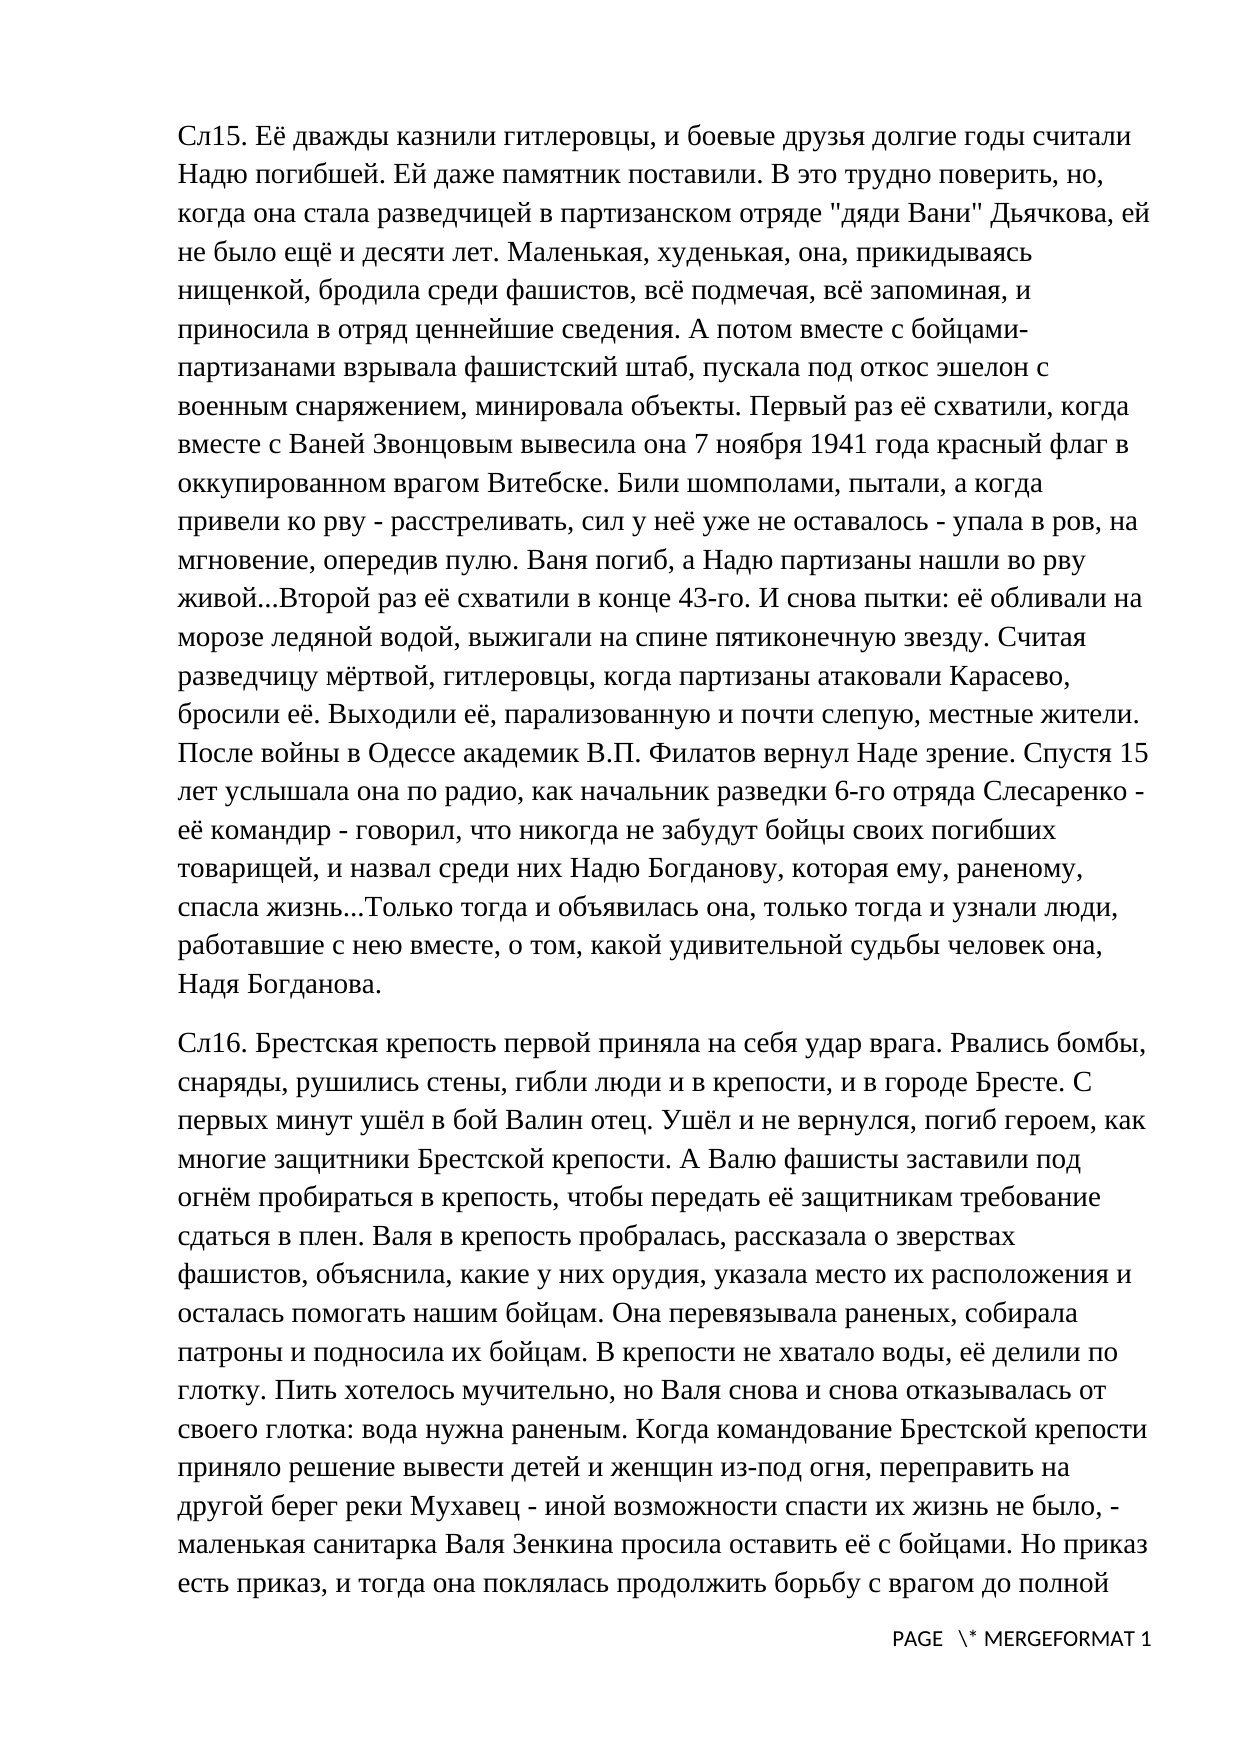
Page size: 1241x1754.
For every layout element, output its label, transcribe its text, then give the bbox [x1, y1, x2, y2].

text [177, 1025, 1152, 1598]
text Сл15. Её дважды казнили гитлеровцы, и боевые друзья долгие годы считали Надю погибшей. Ей даже памятник поставили. В это трудно поверить, но, когда она стала разведчицей в партизанском отряде "дяди Вани" Дьячкова, ей не было ещё и десяти лет. Маленькая, худенькая, она, прикидываясь нищенкой, бродила среди фашистов, всё подмечая, всё запоминая, и приносила в отряд ценнейшие сведения. А потом вместе с бойцами-партизанами взрывала фашистский штаб, пускала под откос эшелон с военным снаряжением, минировала объекты. Первый раз её схватили, когда вместе с Ваней Звонцовым вывесила она 7 ноября 1941 года красный флаг в оккупированном врагом Витебске. Били шомполами, пытали, а когда привели ко рву - расстреливать, сил у неё уже не оставалось - упала в ров, на мгновение, опередив пулю. Ваня погиб, а Надю партизаны нашли во рву живой...Второй раз её схватили в конце 43-го. И снова пытки: её обливали на морозе ледяной водой, выжигали на спине пятиконечную звезду. Считая разведчицу мёртвой, гитлеровцы, когда партизаны атаковали Карасево, бросили её. Выходили её, парализованную и почти слепую, местные жители. После войны в Одессе академик В.П. Филатов вернул Наде зрение. Спустя 15 лет услышала она по радио, как начальник разведки 6-го отряда Слесаренко - её командир - говорил, что никогда не забудут бойцы своих погибших товарищей, и назвал среди них Надю Богданову, которая ему, раненому, спасла жизнь...Только тогда и объявилась она, только тогда и узнали люди, работавшие с нею вместе, о том, какой удивительной судьбы человек она, Надя Богданова. [177, 118, 1152, 999]
